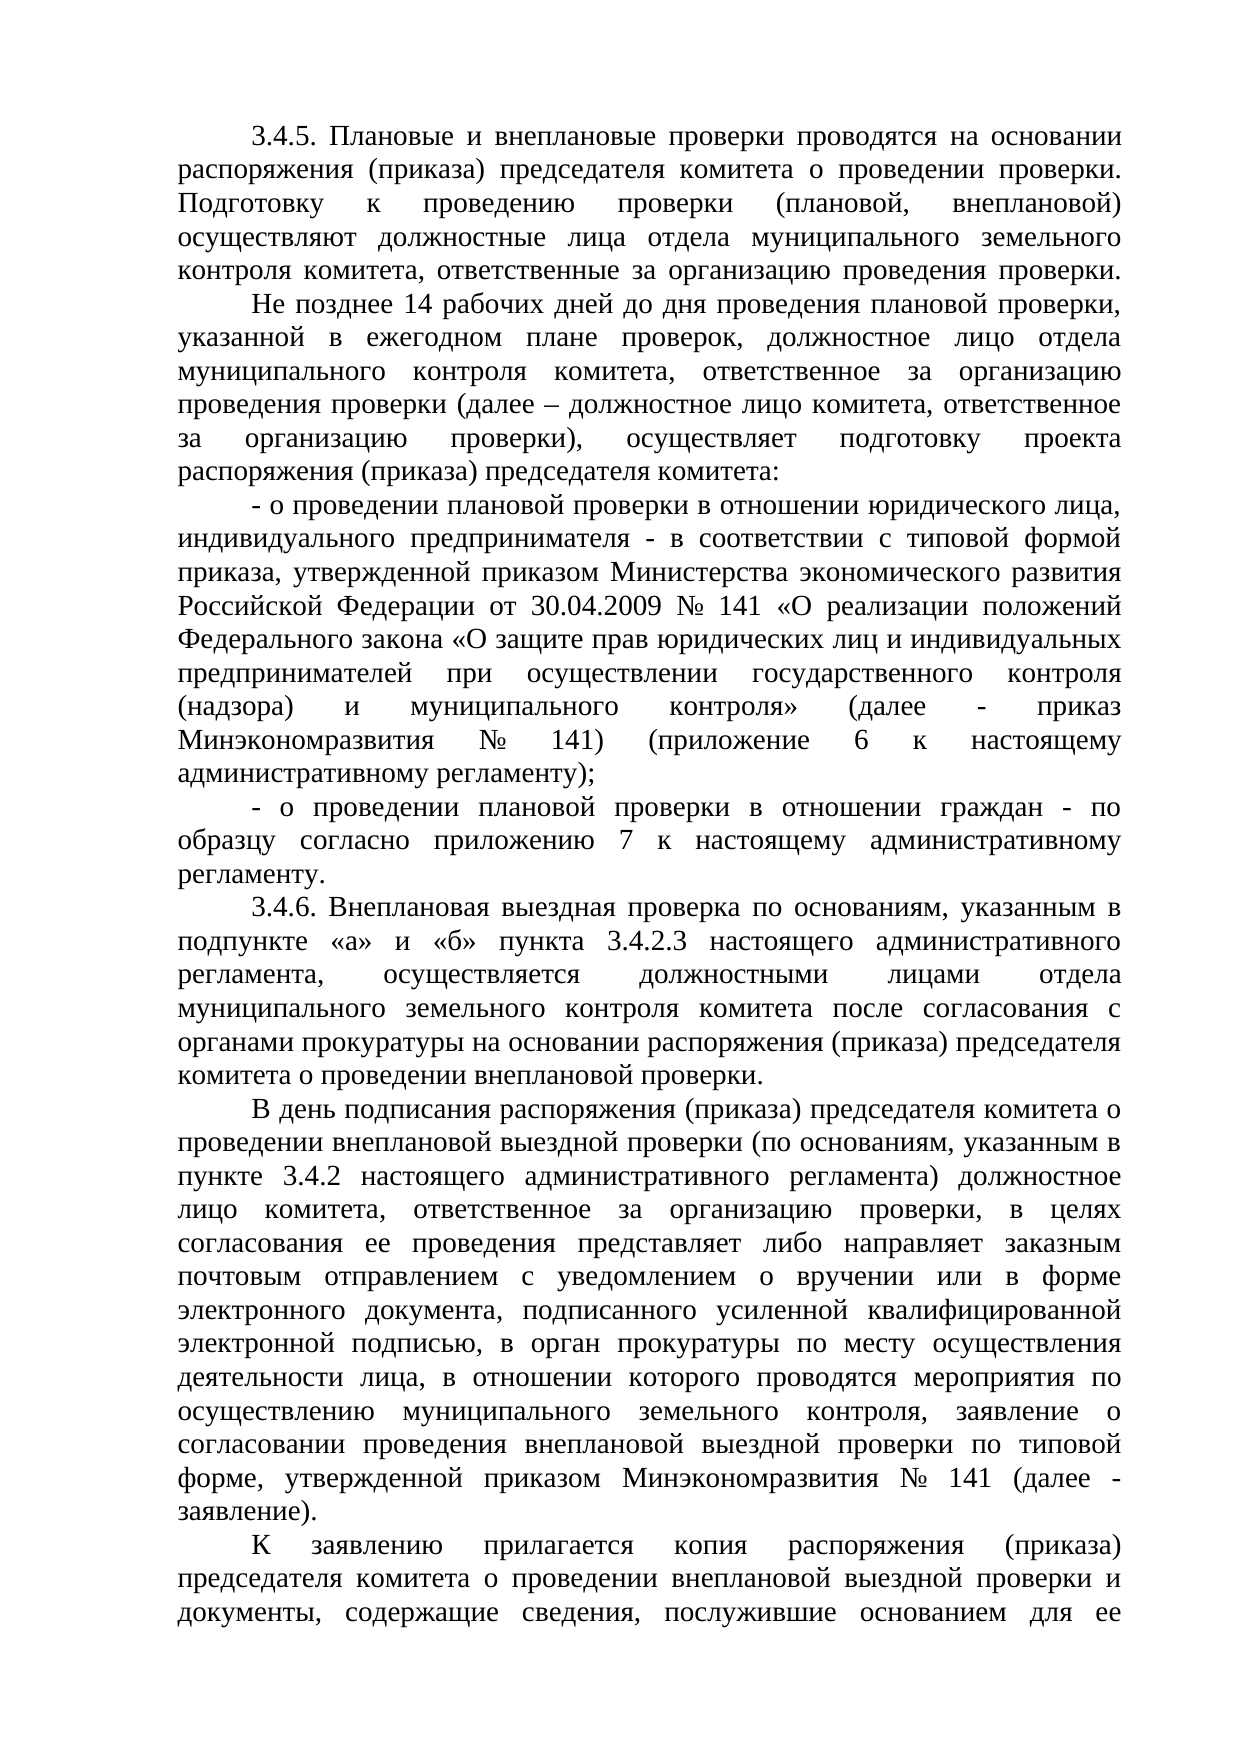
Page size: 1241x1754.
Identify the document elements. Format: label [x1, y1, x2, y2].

text [177, 118, 1122, 789]
text [177, 789, 1122, 1627]
